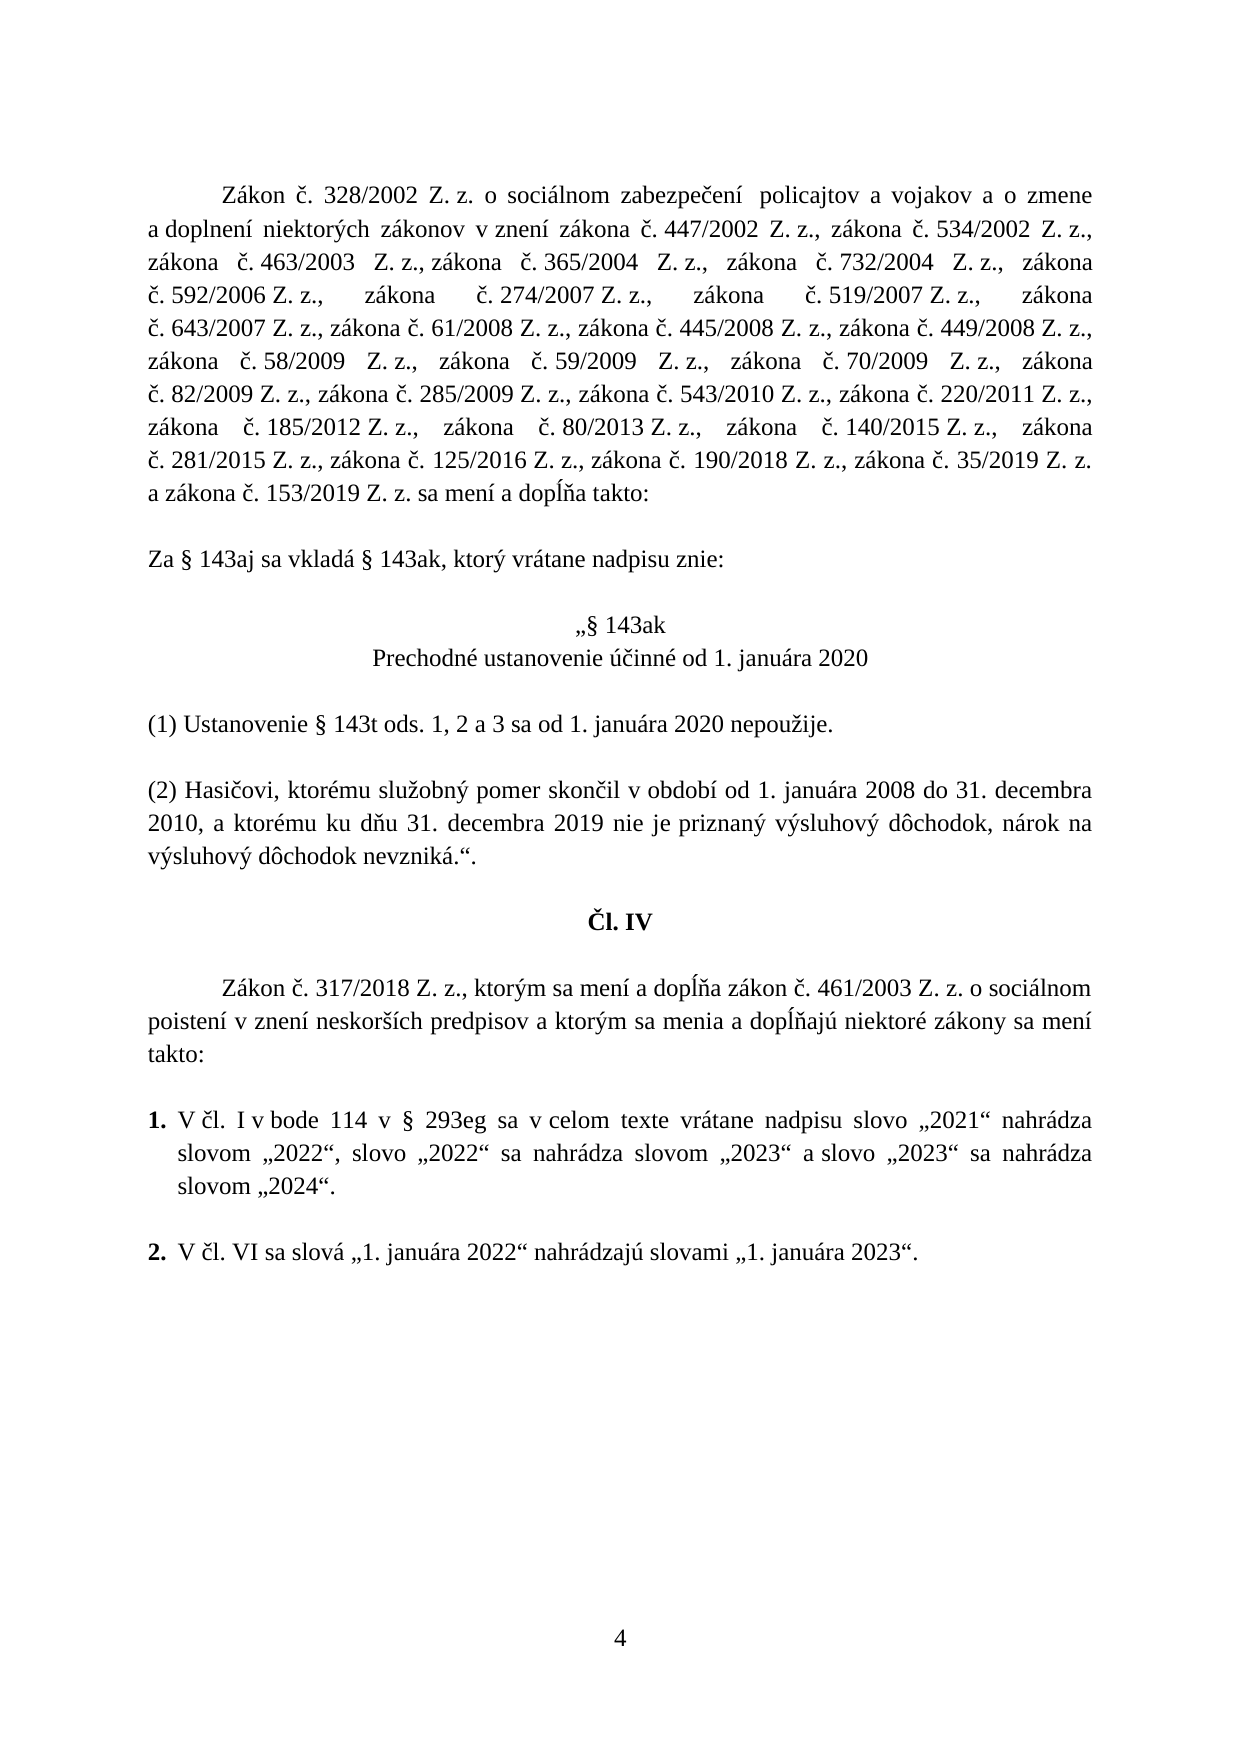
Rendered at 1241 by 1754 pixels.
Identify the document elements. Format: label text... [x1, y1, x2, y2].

text Zákon č. 328/2002 Z. z. o sociálnom zabezpečení policajtov a vojakov a o zmene a doplnení niektorých zákonov v znení zákona č. 447/2002 Z. z., zákona č. 534/2002 Z. z., zákona č. 463/2003 Z. z., zákona č. 365/2004 Z. z., zákona č. 732/2004 Z. z., zákona č. 592/2006 Z. z., zákona č. 274/2007 Z. z., zákona č. 519/2007 Z. z., zákona č. 643/2007 Z. z., zákona č. 61/2008 Z. z., zákona č. 445/2008 Z. z., zákona č. 449/2008 Z. z., zákona č. 58/2009 Z. z., zákona č. 59/2009 Z. z., zákona č. 70/2009 Z. z., zákona č. 82/2009 Z. z., zákona č. 285/2009 Z. z., zákona č. 543/2010 Z. z., zákona č. 220/2011 Z. z., zákona č. 185/2012 Z. z., zákona č. 80/2013 Z. z., zákona č. 140/2015 Z. z., zákona č. 281/2015 Z. z., zákona č. 125/2016 Z. z., zákona č. 190/2018 Z. z., zákona č. 35/2019 Z. z. a zákona č. 153/2019 Z. z. sa mení a dopĺňa takto: [148, 181, 1093, 507]
text (1) Ustanovenie § 143t ods. 1, 2 a 3 sa od 1. januára 2020 nepoužije. [148, 709, 1093, 738]
list V čl. VI sa slová „1. januára 2022“ nahrádzajú slovami „1. januára 2023“. [148, 1237, 1093, 1266]
text (2) Hasičovi, ktorému služobný pomer skončil v období od 1. januára 2008 do 31. decembra 2010, a ktorému ku dňu 31. decembra 2019 nie je priznaný výsluhový dôchodok, nárok na výsluhový dôchodok nevzniká.“. [148, 775, 1093, 870]
list V čl. I v bode 114 v § 293eg sa v celom texte vrátane nadpisu slovo „2021“ nahrádza slovom „2022“, slovo „2022“ sa nahrádza slovom „2023“ a slovo „2023“ sa nahrádza slovom „2024“. [148, 1105, 1093, 1200]
text „§ 143ak [148, 610, 1093, 639]
text Čl. IV [148, 907, 1093, 936]
text Za § 143aj sa vkladá § 143ak, ktorý vrátane nadpisu znie: [148, 544, 1093, 573]
text Prechodné ustanovenie účinné od 1. januára 2020 [148, 643, 1093, 672]
text Zákon č. 317/2018 Z. z., ktorým sa mení a dopĺňa zákon č. 461/2003 Z. z. o sociálnom poistení v znení neskorších predpisov a ktorým sa menia a dopĺňajú niektoré zákony sa mení takto: [148, 973, 1093, 1068]
